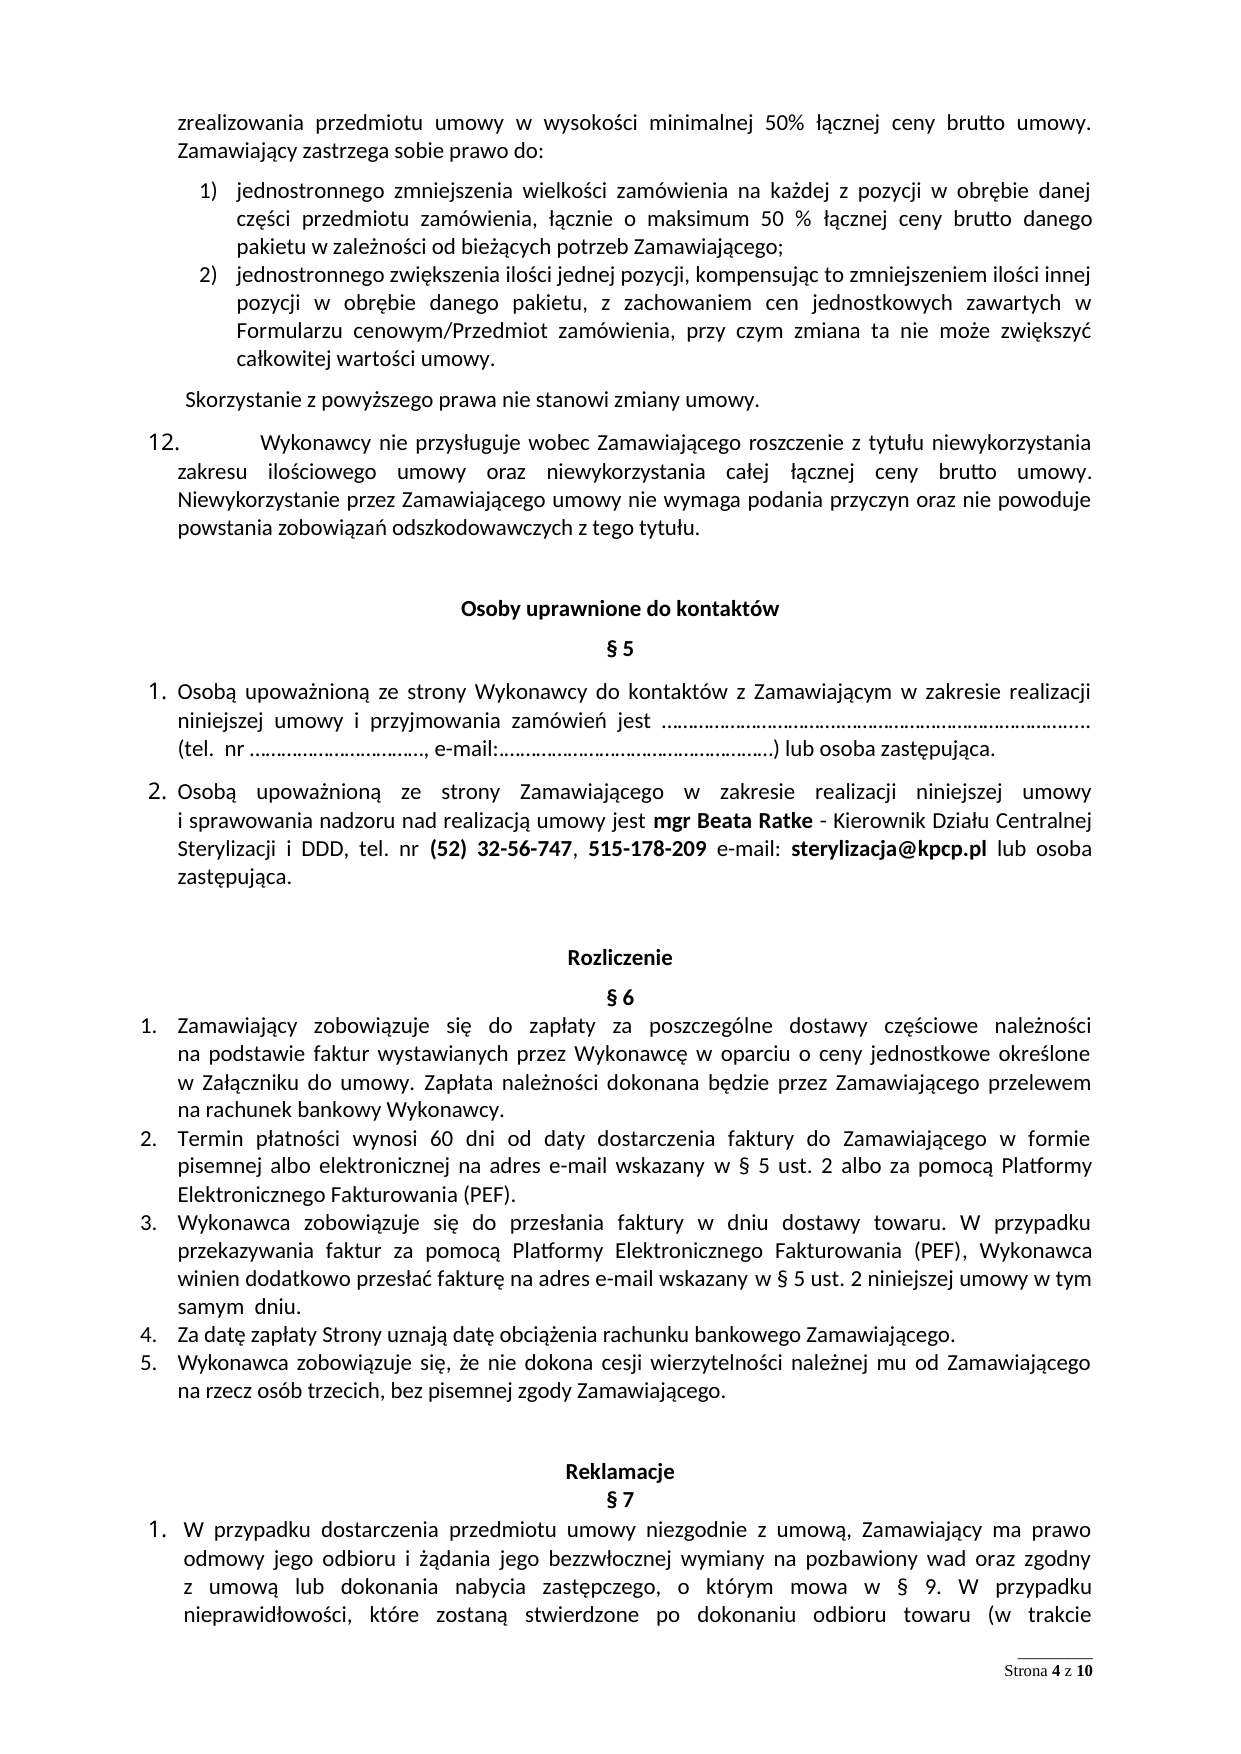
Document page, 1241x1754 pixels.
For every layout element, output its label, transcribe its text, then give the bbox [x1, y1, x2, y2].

list Za datę zapłaty Strony uznają datę obciążenia rachunku bankowego Zamawiającego. [140, 1320, 1092, 1348]
text Skorzystanie z powyższego prawa nie stanowi zmiany umowy. [185, 385, 1092, 413]
list Wykonawcy nie przysługuje wobec Zamawiającego roszczenie z tytułu niewykorzystania zakresu ilościowego umowy oraz niewykorzystania całej łącznej ceny brutto umowy. Niewykorzystanie przez Zamawiającego umowy nie wymaga podania przyczyn oraz nie powoduje powstania zobowiązań odszkodowawczych z tego tytułu. [148, 426, 1092, 541]
text Rozliczenie [148, 943, 1092, 971]
text § 6 [148, 983, 1092, 1012]
text § 5 [148, 634, 1092, 662]
text Reklamacje [148, 1457, 1092, 1485]
list Wykonawca zobowiązuje się, że nie dokona cesji wierzytelności należnej mu od Zamawiającego na rzecz osób trzecich, bez pisemnej zgody Zamawiającego. [140, 1348, 1092, 1404]
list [148, 108, 1092, 164]
text § 7 [148, 1485, 1092, 1513]
text Osoby uprawnione do kontaktów [148, 594, 1092, 622]
list Zamawiający zobowiązuje się do zapłaty za poszczególne dostawy częściowe należności na podstawie faktur wystawianych przez Wykonawcę w oparciu o ceny jednostkowe określone w Załączniku do umowy. Zapłata należności dokonana będzie przez Zamawiającego przelewem na rachunek bankowy Wykonawcy. [140, 1012, 1092, 1124]
list Wykonawca zobowiązuje się do przesłania faktury w dniu dostawy towaru. W przypadku przekazywania faktur za pomocą Platformy Elektronicznego Fakturowania (PEF), Wykonawca winien dodatkowo przesłać fakturę na adres e-mail wskazany w § 5 ust. 2 niniejszej umowy w tym samym dniu. [140, 1208, 1092, 1320]
list Osobą upoważnioną ze strony Zamawiającego w zakresie realizacji niniejszej umowy i sprawowania nadzoru nad realizacją umowy jest mgr Beata Ratke - Kierownik Działu Centralnej Sterylizacji i DDD, tel. nr (52) 32-56-747, 515-178-209 e-mail: sterylizacja@kpcp.pl lub osoba zastępująca. [148, 775, 1092, 890]
list Osobą upoważnioną ze strony Wykonawcy do kontaktów z Zamawiającym w zakresie realizacji niniejszej umowy i przyjmowania zamówień jest …………………………….……………………………………..... (tel. nr ……………………………, e-mail:.……………………………………………) lub osoba zastępująca. [148, 675, 1092, 762]
list Termin płatności wynosi 60 dni od daty dostarczenia faktury do Zamawiającego w formie pisemnej albo elektronicznej na adres e-mail wskazany w § 5 ust. 2 albo za pomocą Platformy Elektronicznego Fakturowania (PEF). [140, 1124, 1092, 1208]
list jednostronnego zwiększenia ilości jednej pozycji, kompensując to zmniejszeniem ilości innej pozycji w obrębie danego pakietu, z zachowaniem cen jednostkowych zawartych w Formularzu cenowym/Przedmiot zamówienia, przy czym zmiana ta nie może zwiększyć całkowitej wartości umowy. [199, 260, 1092, 372]
list jednostronnego zmniejszenia wielkości zamówienia na każdej z pozycji w obrębie danej części przedmiotu zamówienia, łącznie o maksimum 50 % łącznej ceny brutto danego pakietu w zależności od bieżących potrzeb Zamawiającego; [199, 176, 1092, 260]
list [148, 1513, 1092, 1628]
